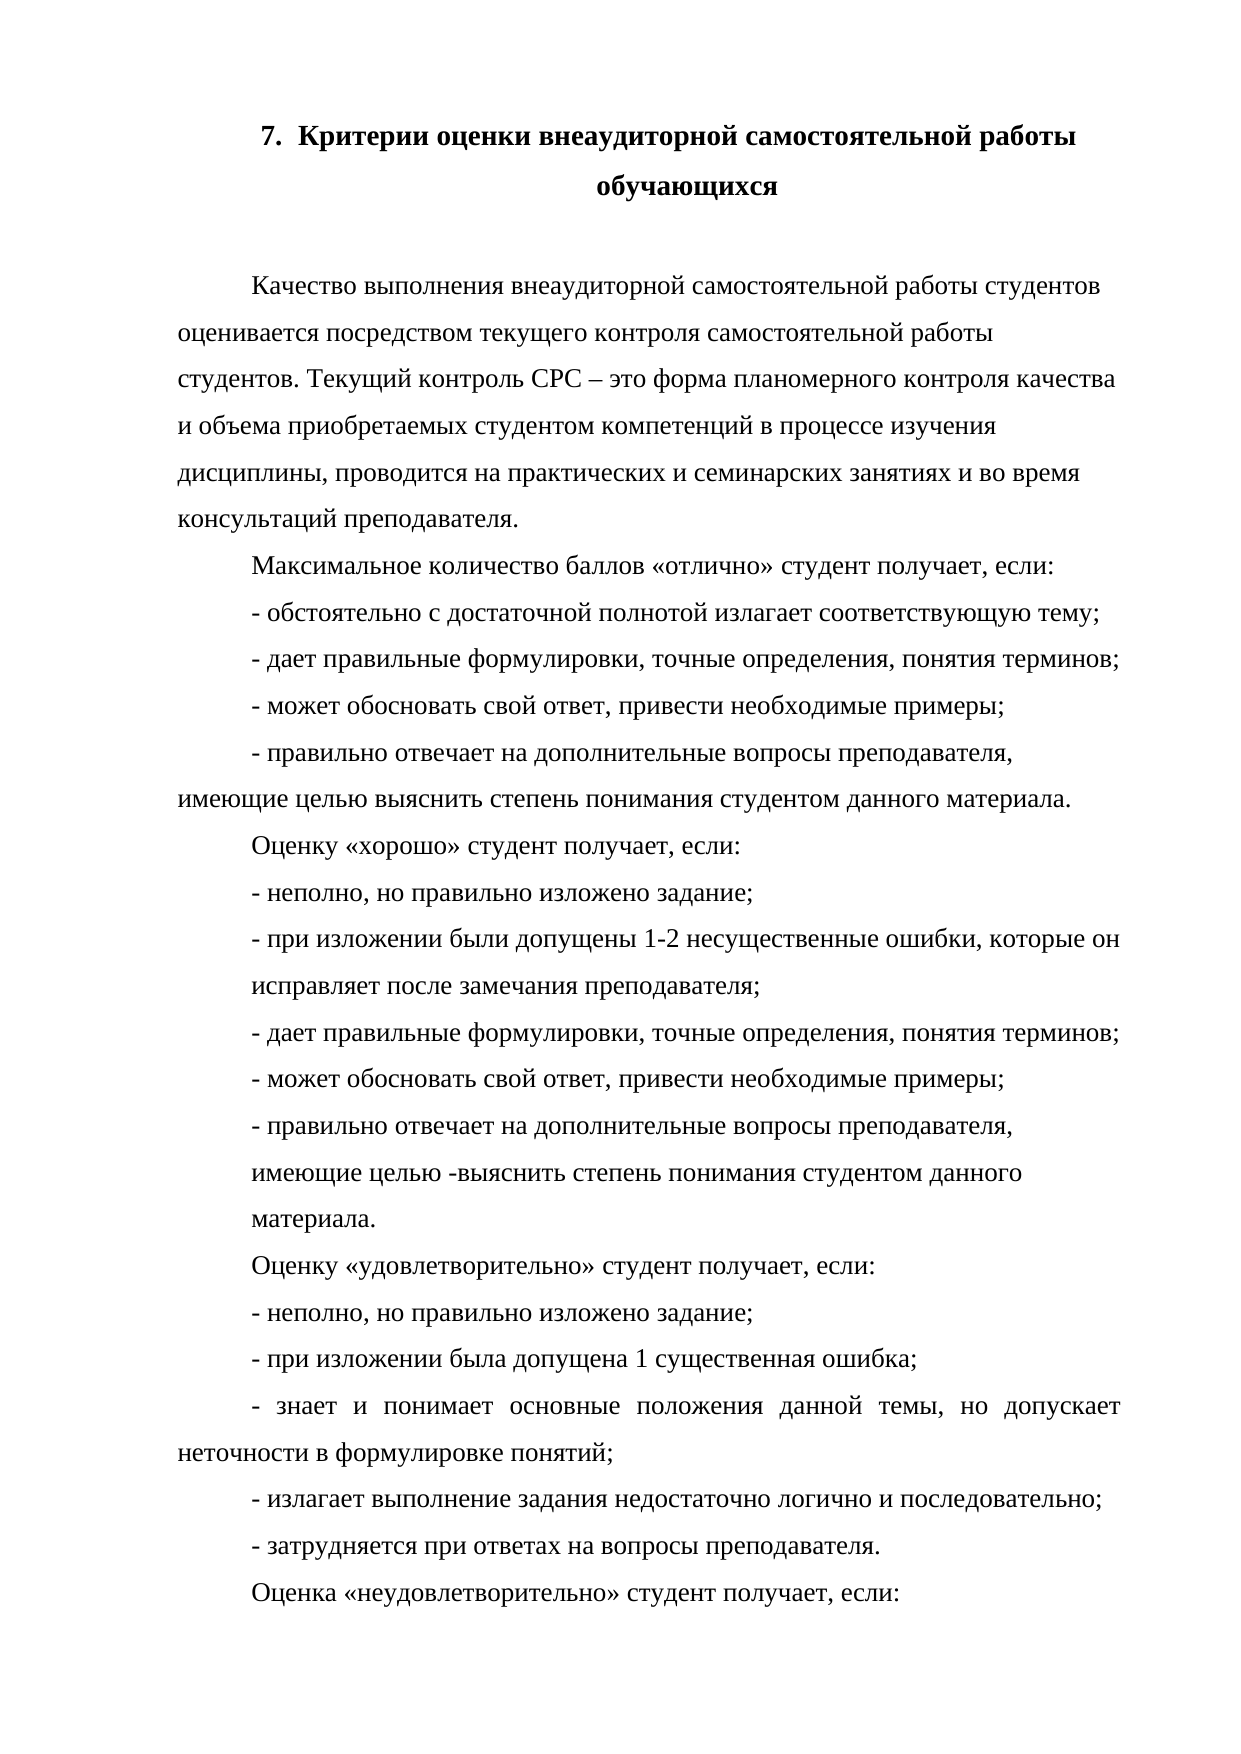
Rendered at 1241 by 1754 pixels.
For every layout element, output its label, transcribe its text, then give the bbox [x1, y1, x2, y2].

text - излагает выполнение задания недостаточно логично и последовательно; [177, 1482, 1122, 1513]
text - дает правильные формулировки, точные определения, понятия терминов; [251, 1016, 1122, 1047]
text - при изложении была допущена 1 существенная ошибка; [177, 1342, 1122, 1373]
text - неполно, но правильно изложено задание; [251, 876, 1122, 907]
text - обстоятельно с достаточной полнотой излагает соответствующую тему; [177, 596, 1122, 627]
list Оценку «хорошо» студент получает, если: [177, 829, 1122, 860]
text Качество выполнения внеаудиторной самостоятельной работы студентов оценивается посредством текущего контроля самостоятельной работы студентов. Текущий контроль СРС – это форма планомерного контроля качества и объема приобретаемых студентом компетенций в процессе изучения дисциплины, проводится на практических и семинарских занятиях и во время консультаций преподавателя. [177, 269, 1122, 533]
text - неполно, но правильно изложено задание; [177, 1296, 1122, 1327]
text - правильно отвечает на дополнительные вопросы преподавателя, имеющие целью -выяснить степень понимания студентом данного материала. [251, 1109, 1122, 1233]
list Оценку «удовлетворительно» студент получает, если: [177, 1249, 1122, 1280]
text - дает правильные формулировки, точные определения, понятия терминов; [177, 642, 1122, 673]
text - знает и понимает основные положения данной темы, но допускает неточности в формулировке понятий; [177, 1389, 1122, 1467]
text - затрудняется при ответах на вопросы преподавателя. [177, 1529, 1122, 1560]
text - при изложении были допущены 1-2 несущественные ошибки, которые он исправляет после замечания преподавателя; [251, 922, 1122, 1000]
list Оценка «неудовлетворительно» студент получает, если: [177, 1576, 1122, 1607]
text - может обосновать свой ответ, привести необходимые примеры; [251, 1062, 1122, 1093]
list Критерии оценки внеаудиторной самостоятельной работы обучающихся [215, 118, 1122, 202]
text - правильно отвечает на дополнительные вопросы преподавателя, имеющие целью выяснить степень понимания студентом данного материала. [177, 736, 1122, 813]
text Максимальное количество баллов «отлично» студент получает, если: [177, 549, 1122, 580]
text - может обосновать свой ответ, привести необходимые примеры; [177, 689, 1122, 720]
